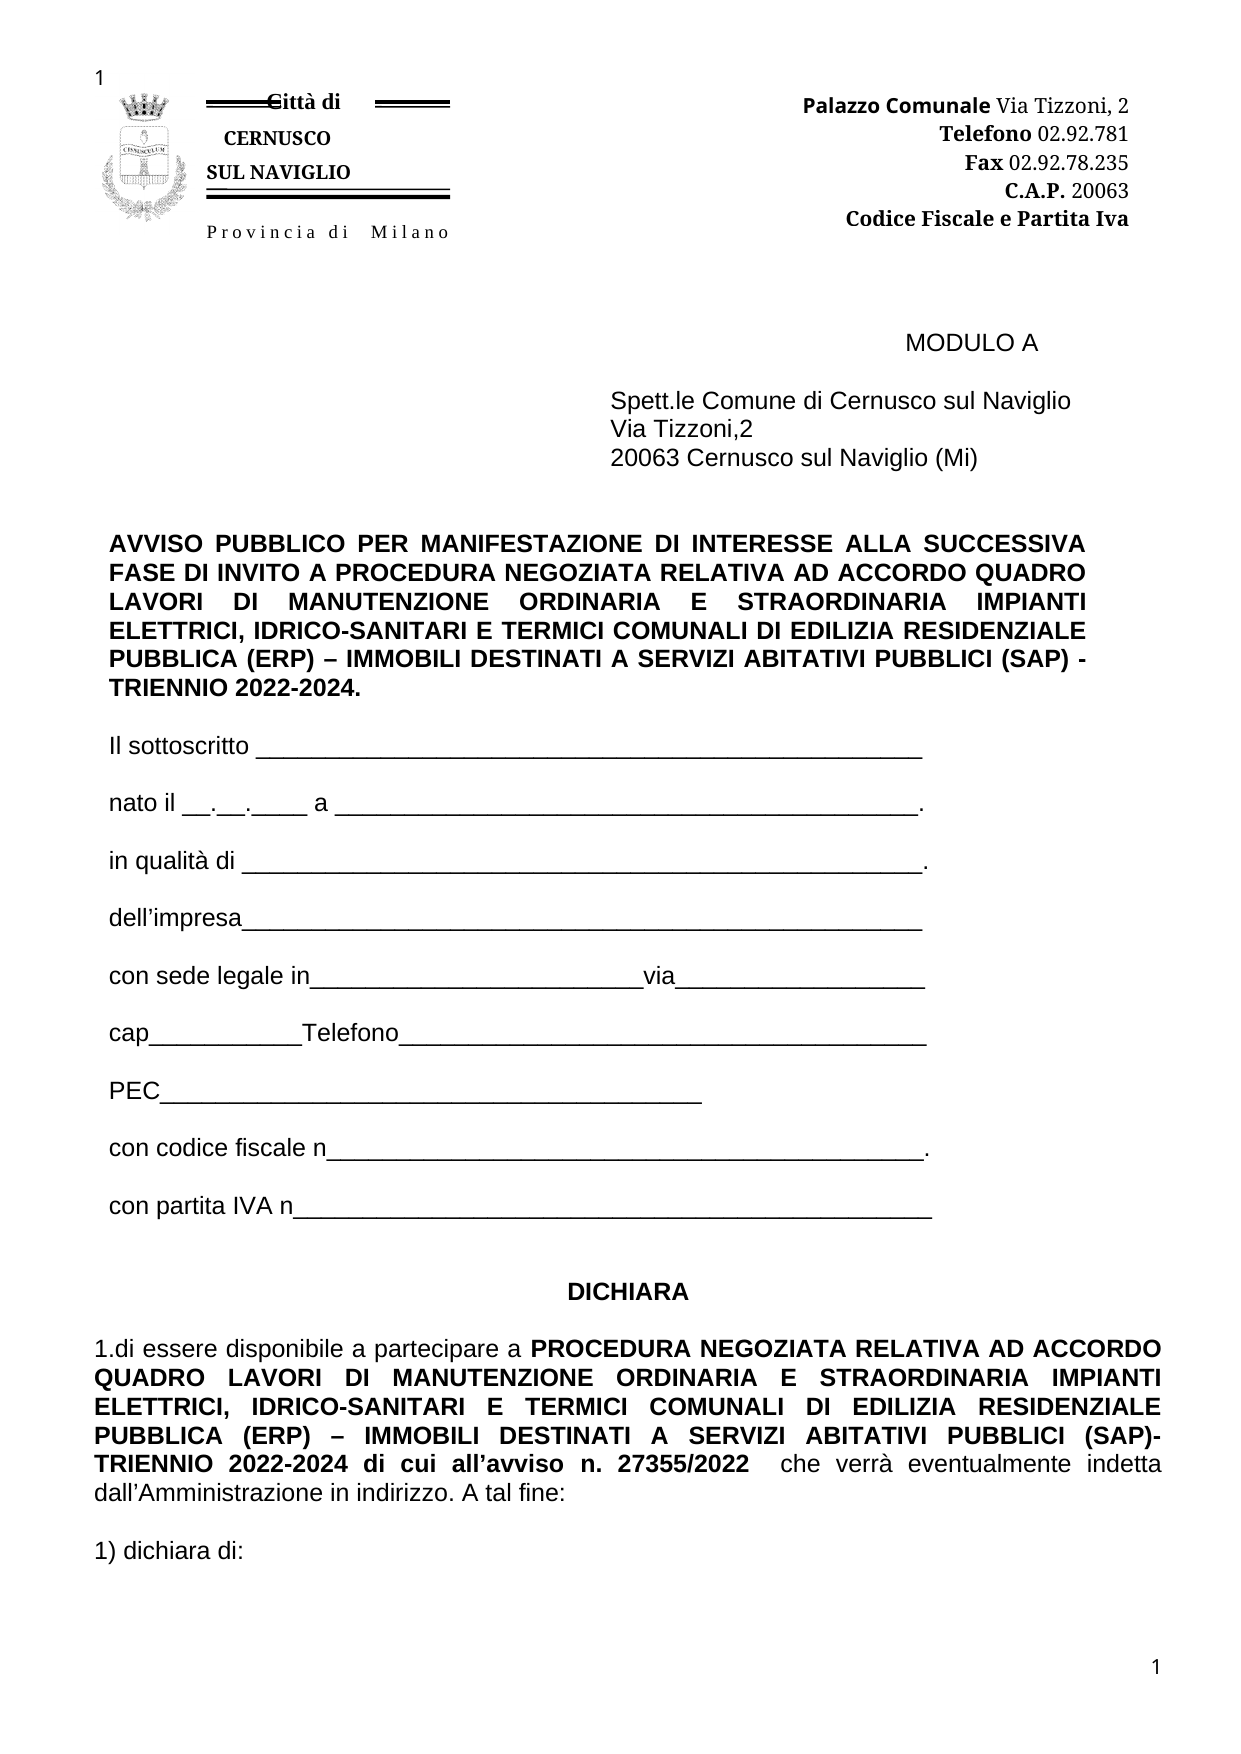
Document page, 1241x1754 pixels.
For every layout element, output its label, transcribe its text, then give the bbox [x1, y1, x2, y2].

text in qualità di _________________________________________________. [109, 846, 1087, 874]
text Spett.le Comune di Cernusco sul Naviglio [610, 386, 1074, 414]
text Via Tizzoni,2 [94, 414, 1074, 443]
text con codice fiscale n___________________________________________. [109, 1133, 1087, 1162]
text con sede legale in________________________via__________________ [109, 961, 1087, 989]
text 1.di essere disponibile a partecipare a PROCEDURA NEGOZIATA RELATIVA AD ACCORDO QUADRO LAVORI DI MANUTENZIONE ORDINARIA E STRAORDINARIA IMPIANTI ELETTRICI, IDRICO-SANITARI E TERMICI COMUNALI DI EDILIZIA RESIDENZIALE PUBBLICA (ERP) – IMMOBILI DESTINATI A SERVIZI ABITATIVI PUBBLICI (SAP)-TRIENNIO 2022-2024 di cui all’avviso n. 27355/2022 che verrà eventualmente indetta dall’Amministrazione in indirizzo. A tal fine: [94, 1334, 1162, 1507]
text AVVISO PUBBLICO PER MANIFESTAZIONE DI INTERESSE ALLA SUCCESSIVA FASE DI INVITO A PROCEDURA NEGOZIATA RELATIVA AD ACCORDO QUADRO LAVORI DI MANUTENZIONE ORDINARIA E STRAORDINARIA IMPIANTI ELETTRICI, IDRICO-SANITARI E TERMICI COMUNALI DI EDILIZIA RESIDENZIALE PUBBLICA (ERP) – IMMOBILI DESTINATI A SERVIZI ABITATIVI PUBBLICI (SAP) -TRIENNIO 2022-2024. [109, 529, 1087, 702]
text 1) dichiara di: [94, 1536, 1162, 1564]
picture [94, 73, 195, 235]
text DICHIARA [94, 1277, 1162, 1306]
text dell’impresa_________________________________________________ [109, 903, 1087, 932]
text cap___________Telefono______________________________________ [109, 1018, 1087, 1047]
text 20063 Cernusco sul Naviglio (Mi) [94, 443, 1074, 472]
text nato il __.__.____ a __________________________________________. [109, 788, 1087, 817]
text PEC_______________________________________ [109, 1076, 1087, 1104]
text con partita IVA n______________________________________________ [109, 1191, 1087, 1219]
text MODULO A [94, 328, 1074, 357]
text Il sottoscritto ________________________________________________ [109, 731, 1087, 759]
